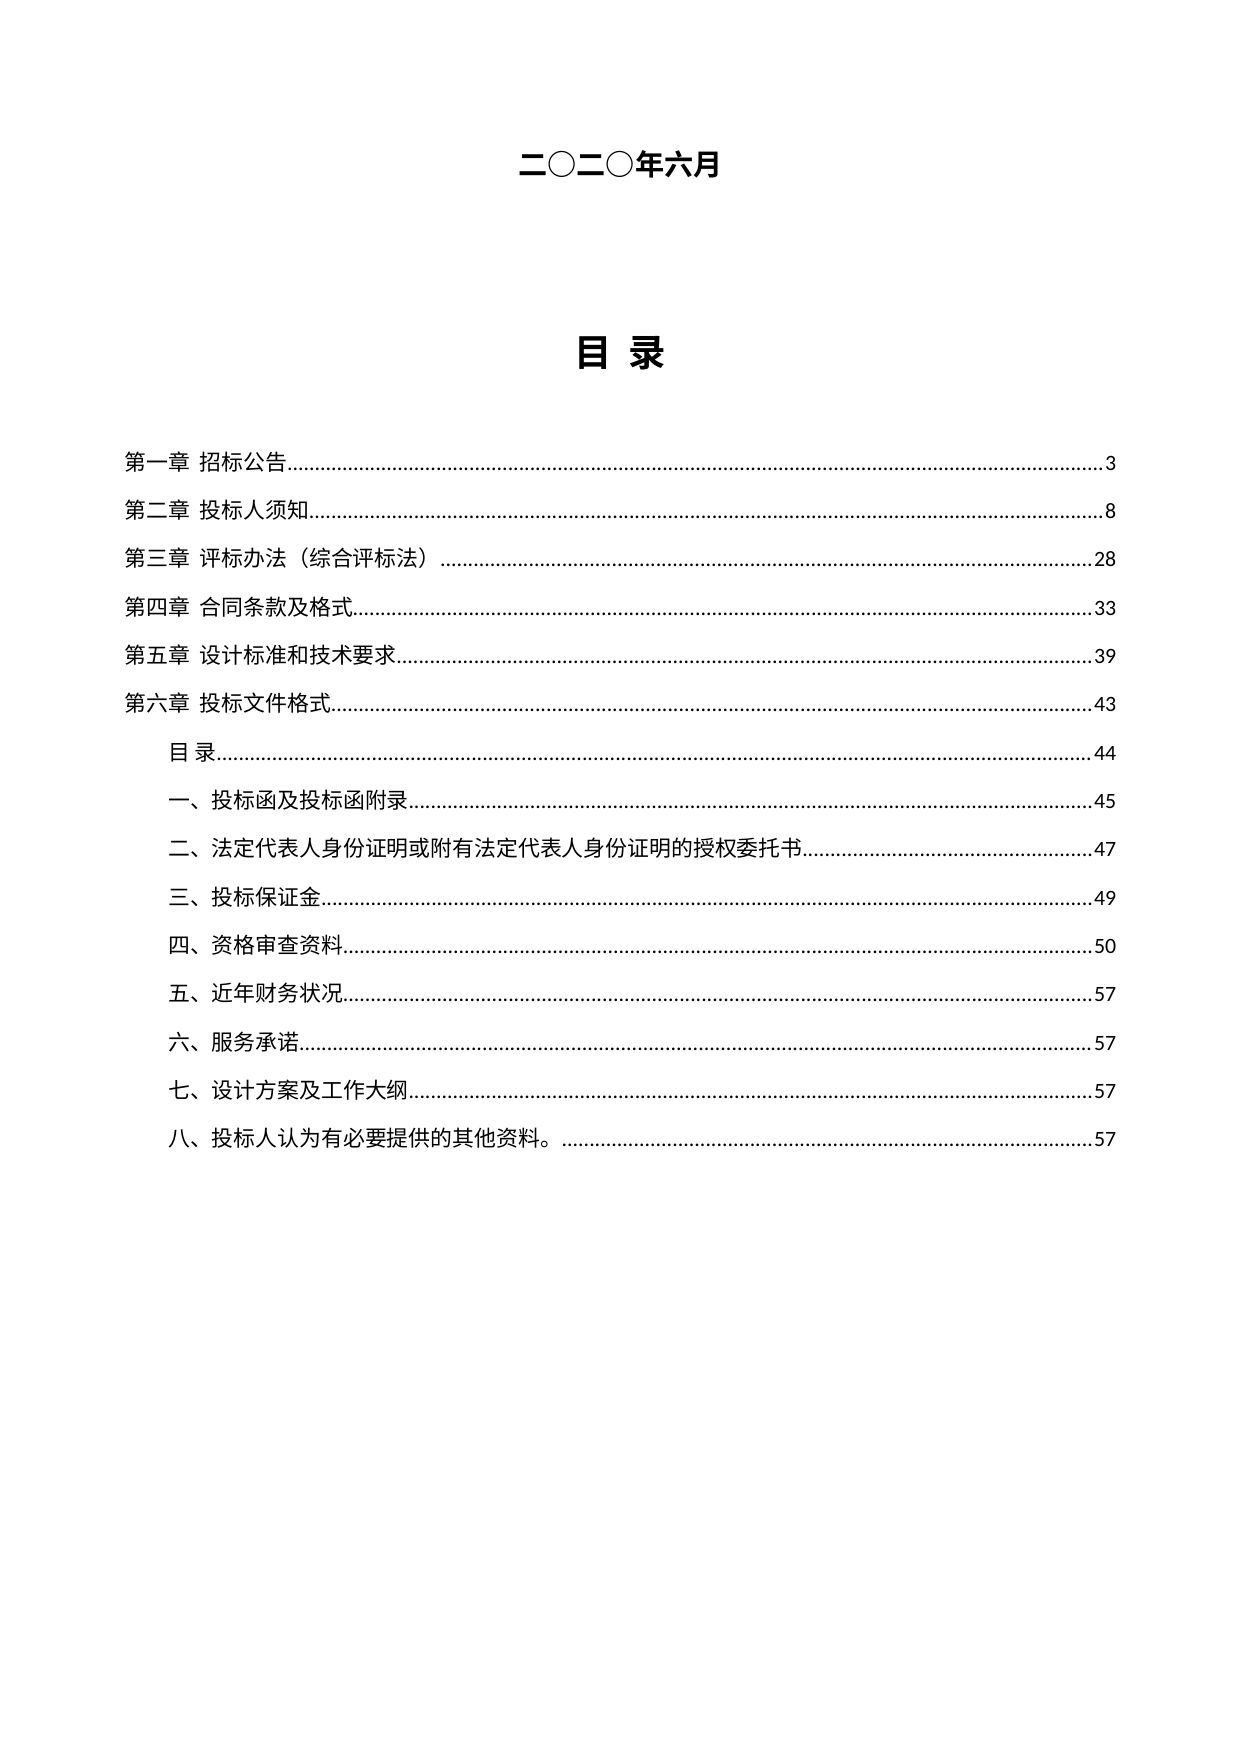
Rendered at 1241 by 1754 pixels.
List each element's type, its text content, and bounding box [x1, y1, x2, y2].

text 二○二○年六月 [124, 130, 1116, 195]
